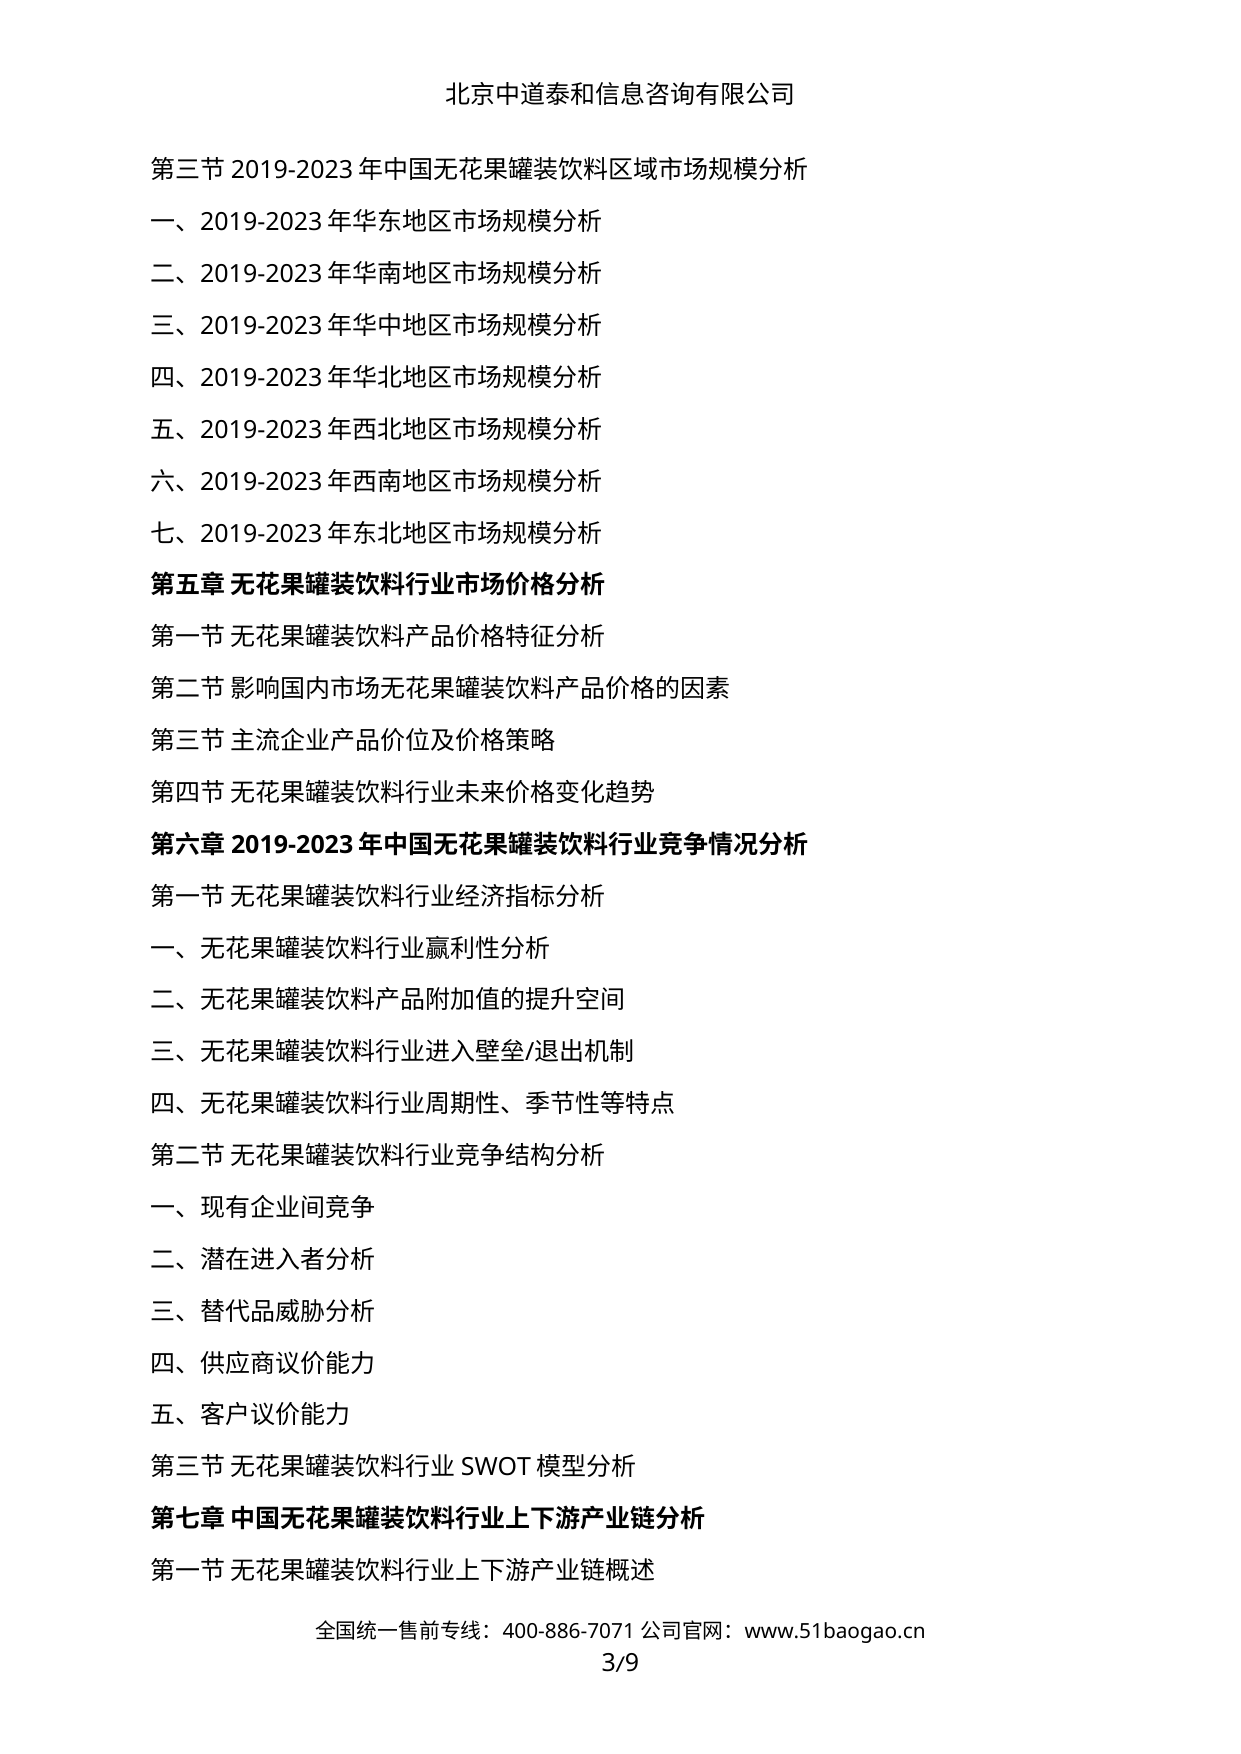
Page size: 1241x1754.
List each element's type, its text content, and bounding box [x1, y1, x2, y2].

text 第三节 主流企业产品价位及价格策略 [150, 721, 1090, 757]
text 七、2019-2023年东北地区市场规模分析 [150, 513, 1090, 549]
text 第七章 中国无花果罐装饮料行业上下游产业链分析 [150, 1499, 1090, 1535]
text 三、替代品威胁分析 [150, 1291, 1090, 1327]
text 一、无花果罐装饮料行业赢利性分析 [150, 928, 1090, 964]
text 第二节 无花果罐装饮料行业竞争结构分析 [150, 1136, 1090, 1172]
text 四、2019-2023年华北地区市场规模分析 [150, 357, 1090, 394]
text 第二节 影响国内市场无花果罐装饮料产品价格的因素 [150, 669, 1090, 705]
text 第三节 2019-2023年中国无花果罐装饮料区域市场规模分析 [150, 150, 1090, 186]
text 四、无花果罐装饮料行业周期性、季节性等特点 [150, 1084, 1090, 1120]
text 一、2019-2023年华东地区市场规模分析 [150, 202, 1090, 238]
text 一、现有企业间竞争 [150, 1187, 1090, 1224]
text 六、2019-2023年西南地区市场规模分析 [150, 461, 1090, 497]
text 第一节 无花果罐装饮料行业经济指标分析 [150, 876, 1090, 912]
text 三、无花果罐装饮料行业进入壁垒/退出机制 [150, 1032, 1090, 1068]
text 第一节 无花果罐装饮料产品价格特征分析 [150, 617, 1090, 653]
text 第一节 无花果罐装饮料行业上下游产业链概述 [150, 1551, 1090, 1587]
text 第四节 无花果罐装饮料行业未来价格变化趋势 [150, 772, 1090, 809]
text 第三节 无花果罐装饮料行业SWOT模型分析 [150, 1447, 1090, 1483]
text 第六章 2019-2023年中国无花果罐装饮料行业竞争情况分析 [150, 824, 1090, 861]
text 五、客户议价能力 [150, 1395, 1090, 1431]
text 三、2019-2023年华中地区市场规模分析 [150, 306, 1090, 342]
text 四、供应商议价能力 [150, 1343, 1090, 1379]
text 第五章 无花果罐装饮料行业市场价格分析 [150, 565, 1090, 601]
text 二、2019-2023年华南地区市场规模分析 [150, 254, 1090, 290]
text 二、无花果罐装饮料产品附加值的提升空间 [150, 980, 1090, 1016]
text 二、潜在进入者分析 [150, 1239, 1090, 1276]
text 五、2019-2023年西北地区市场规模分析 [150, 409, 1090, 446]
